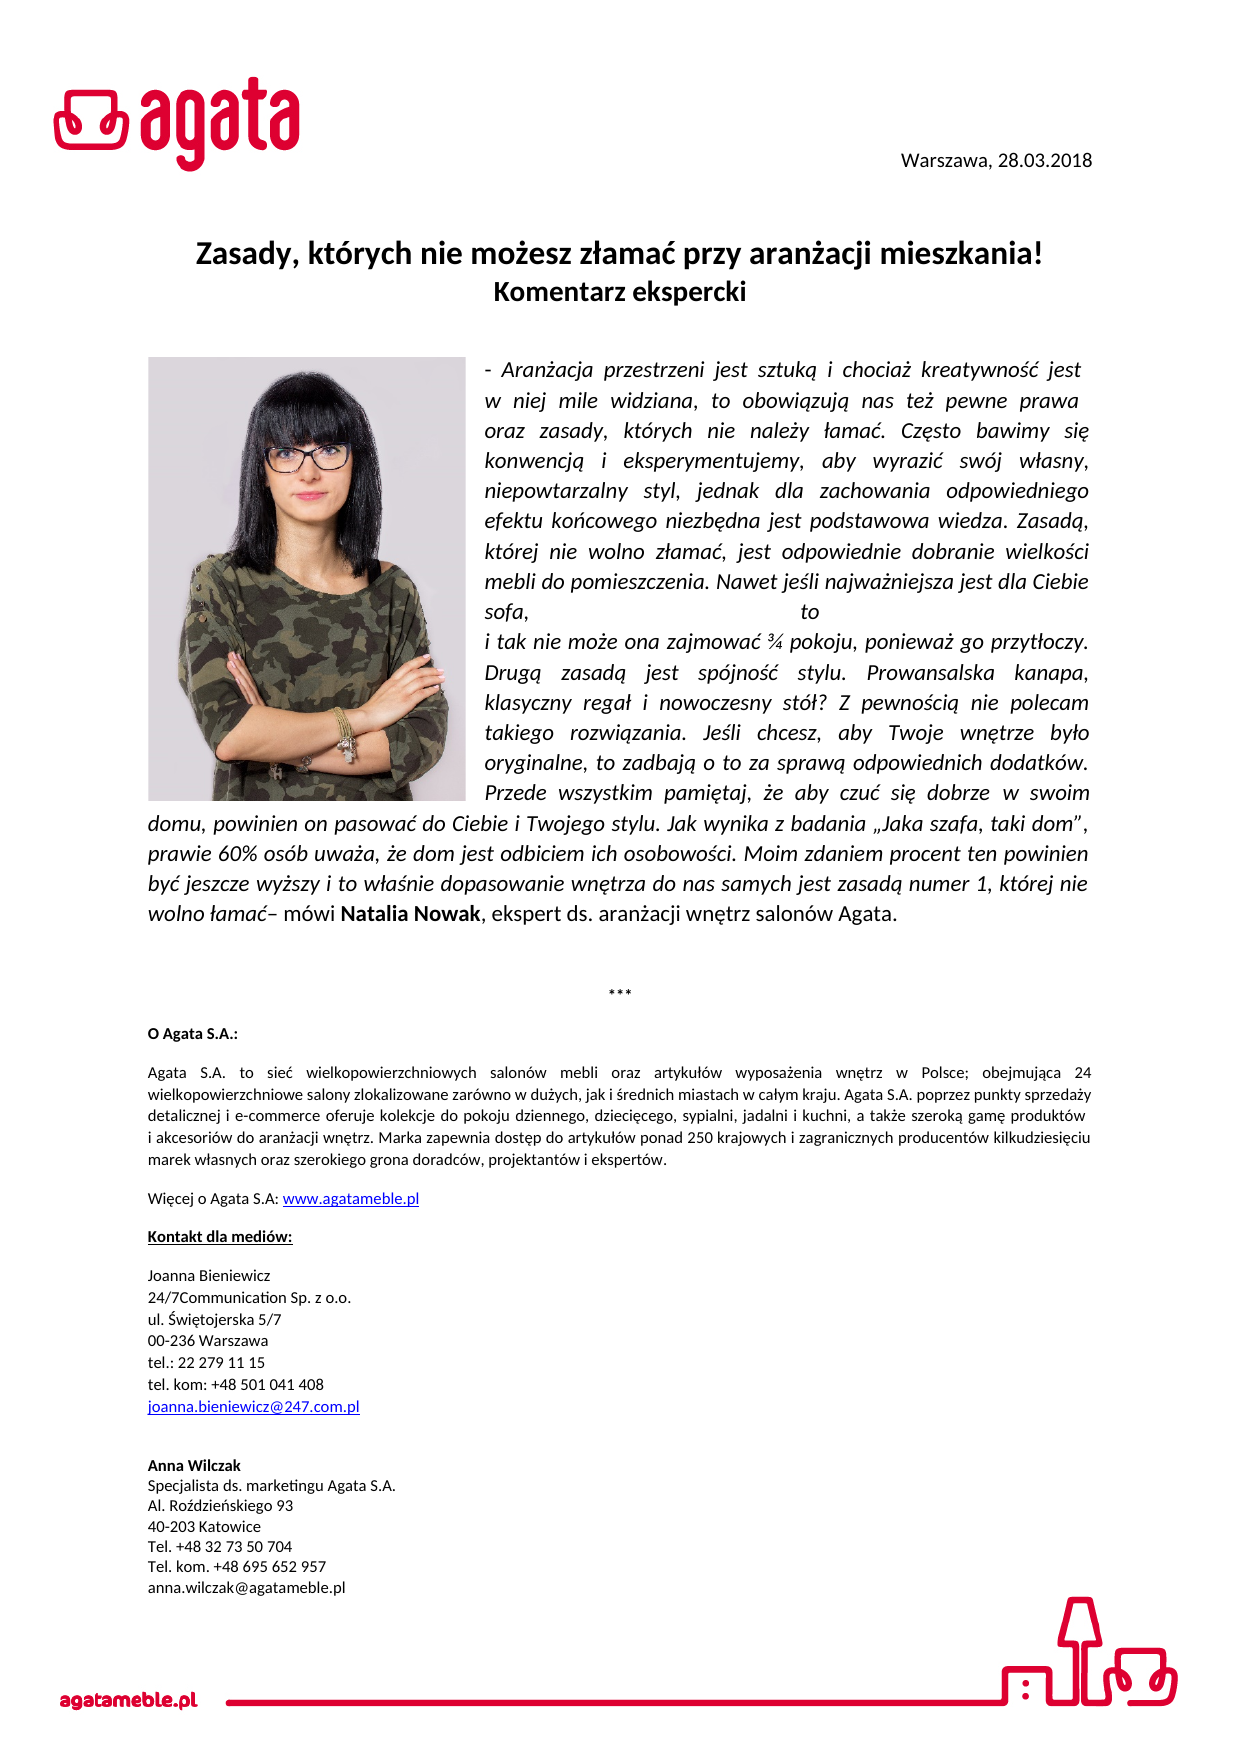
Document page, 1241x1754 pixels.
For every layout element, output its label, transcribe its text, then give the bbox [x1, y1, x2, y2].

text Tel. kom. +48 695 652 957 [148, 1557, 1093, 1577]
picture [13, 35, 1225, 1748]
text Specjalista ds. marketingu Agata S.A. [148, 1475, 1093, 1496]
text Zasady, których nie możesz złamać przy aranżacji mieszkania! [148, 232, 1093, 273]
text O Agata S.A.: [148, 1023, 1093, 1044]
text Komentarz ekspercki [148, 273, 1093, 309]
text Warszawa, 28.03.2018 [148, 148, 1093, 173]
text Anna Wilczak [148, 1455, 1093, 1475]
text Kontakt dla mediów: [148, 1226, 1093, 1247]
text Agata S.A. to sieć wielkopowierzchniowych salonów mebli oraz artykułów wyposażenia wnętrz w Polsce; obejmująca 24 wielkopowierzchniowe salony zlokalizowane zarówno w dużych, jak i średnich miastach w całym kraju. Agata S.A. poprzez punkty sprzedaży detalicznej i e-commerce oferuje kolekcje do pokoju dziennego, dziecięcego, sypialni, jadalni i kuchni, a także szeroką gamę produktów i akcesoriów do aranżacji wnętrz. Marka zapewnia dostęp do artykułów ponad 250 krajowych i zagranicznych producentów kilkudziesięciu marek własnych oraz szerokiego grona doradców, projektantów i ekspertów. [148, 1062, 1093, 1170]
text 40-203 Katowice [148, 1516, 1093, 1536]
text Tel. +48 32 73 50 704 [148, 1536, 1093, 1557]
text Więcej o Agata S.A: www.agatameble.pl [148, 1188, 1093, 1208]
text Joanna Bieniewicz 24/7Communication Sp. z o.o. ul. Świętojerska 5/7 00-236 Warszawa [148, 1265, 1093, 1351]
text *** [148, 985, 1093, 1005]
text tel.: 22 279 11 15 tel. kom: +48 501 041 408 joanna.bieniewicz@247.com.pl [148, 1352, 1093, 1417]
text anna.wilczak@agatameble.pl [148, 1577, 1093, 1597]
text - Aranżacja przestrzeni jest sztuką i chociaż kreatywność jest w niej mile widziana, to obowiązują nas też pewne prawa oraz zasady, których nie należy łamać. Często bawimy się konwencją i eksperymentujemy, aby wyrazić swój własny, niepowtarzalny styl, jednak dla zachowania odpowiedniego efektu końcowego niezbędna jest podstawowa wiedza. Zasadą, której nie wolno złamać, jest odpowiednie dobranie wielkości mebli do pomieszczenia. Nawet jeśli najważniejsza jest dla Ciebie sofa, to i tak nie może ona zajmować ¾ pokoju, ponieważ go przytłoczy. Drugą zasadą jest spójność stylu. Prowansalska kanapa, klasyczny regał i nowoczesny stół? Z pewnością nie polecam takiego rozwiązania. Jeśli chcesz, aby Twoje wnętrze było oryginalne, to zadbają o to za sprawą odpowiednich dodatków. Przede wszystkim pamiętaj, że aby czuć się dobrze w swoim domu, powinien on pasować do Ciebie i Twojego stylu. Jak wynika z badania „Jaka szafa, taki dom”, prawie 60% osób uważa, że dom jest odbiciem ich osobowości. Moim zdaniem procent ten powinien być jeszcze wyższy i to właśnie dopasowanie wnętrza do nas samych jest zasadą numer 1, której nie wolno łamać– mówi Natalia Nowak, ekspert ds. aranżacji wnętrz salonów Agata. [148, 356, 1093, 927]
text Al. Roździeńskiego 93 [148, 1496, 1093, 1516]
